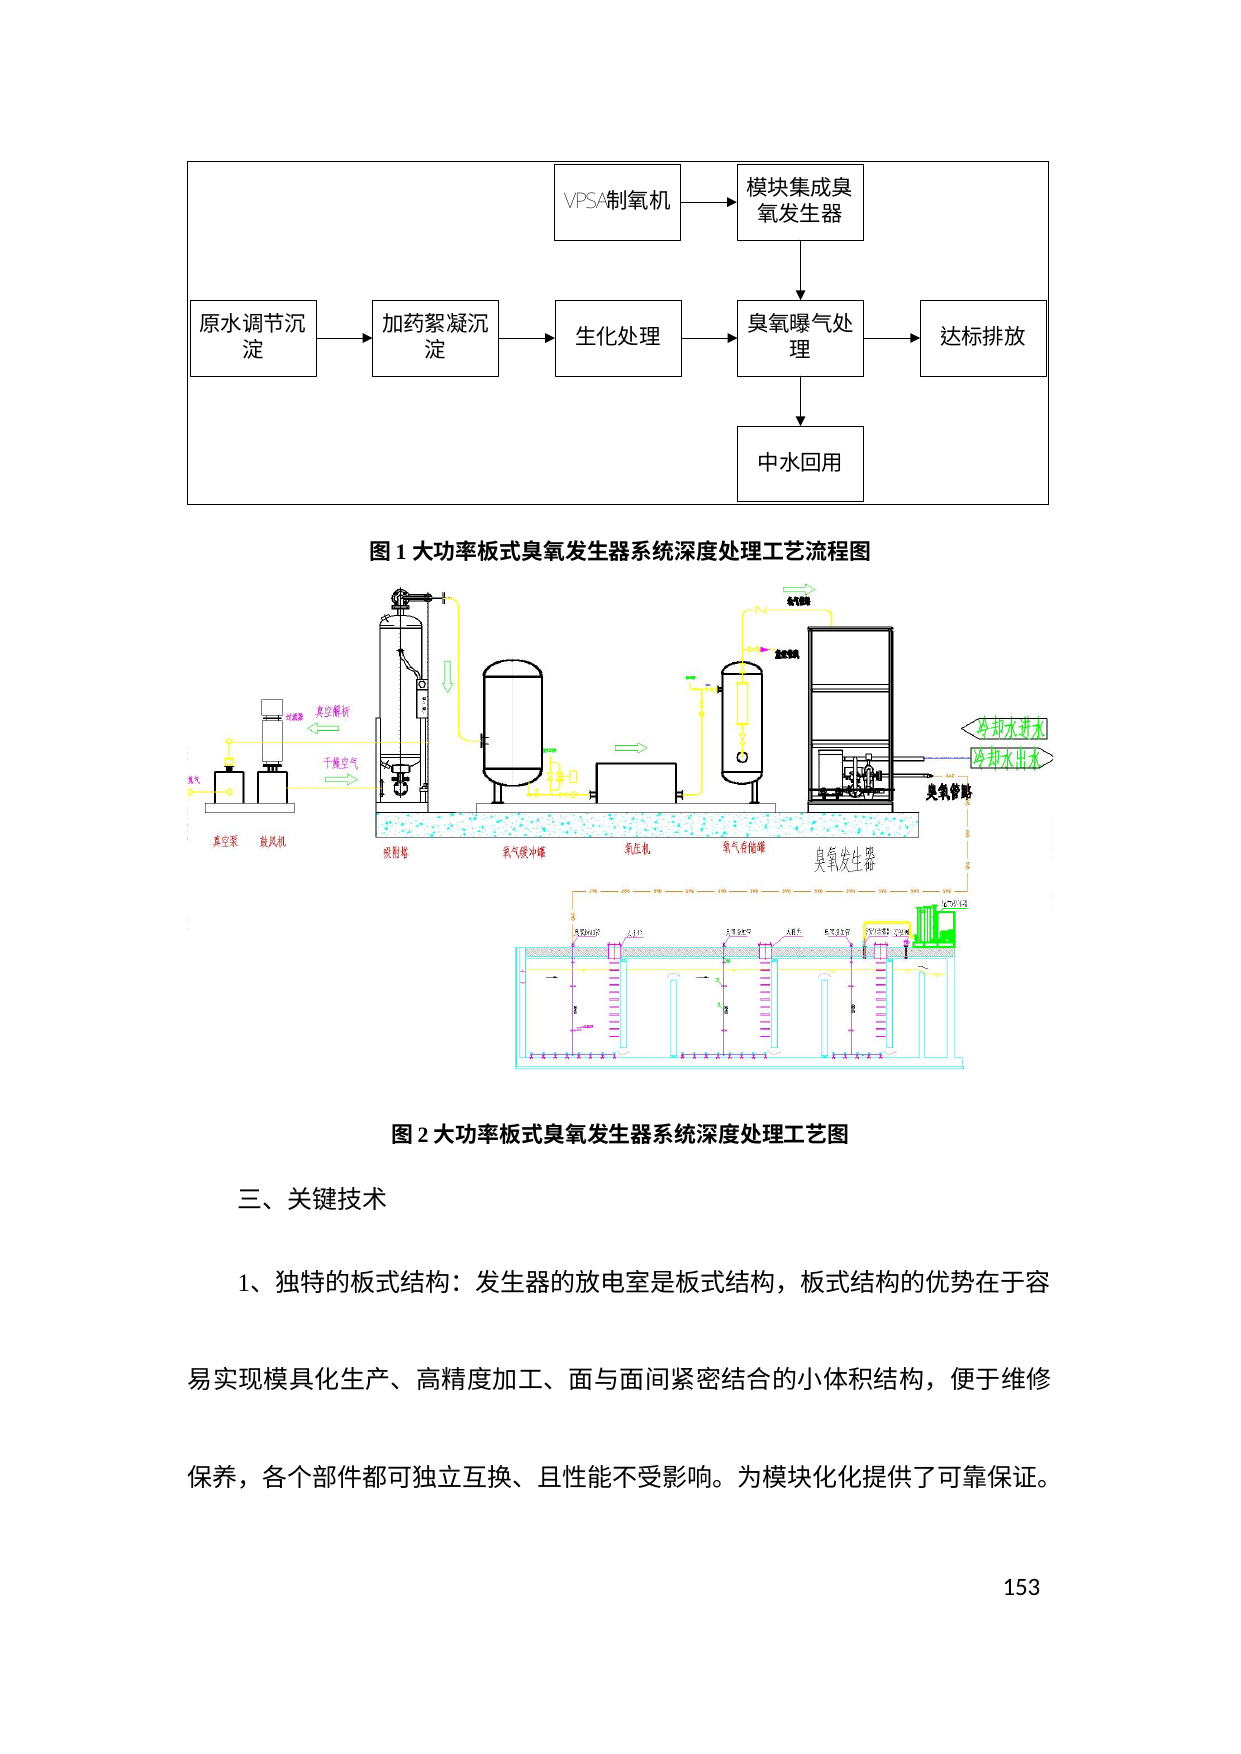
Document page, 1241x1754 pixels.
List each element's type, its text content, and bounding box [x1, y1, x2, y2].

text 图1 大功率板式臭氧发生器系统深度处理工艺流程图 [187, 534, 1053, 566]
text 图2 大功率板式臭氧发生器系统深度处理工艺图 [187, 1116, 1053, 1149]
text 1、独特的板式结构：发生器的放电室是板式结构，板式结构的优势在于容易实现模具化生产、高精度加工、面与面间紧密结合的小体积结构，便于维修保养，各个部件都可独立互换、且性能不受影响。为模块化化提供了可靠保证。 [187, 1248, 1053, 1508]
text 三、关键技术 [237, 1165, 1053, 1230]
picture [187, 582, 1054, 1083]
